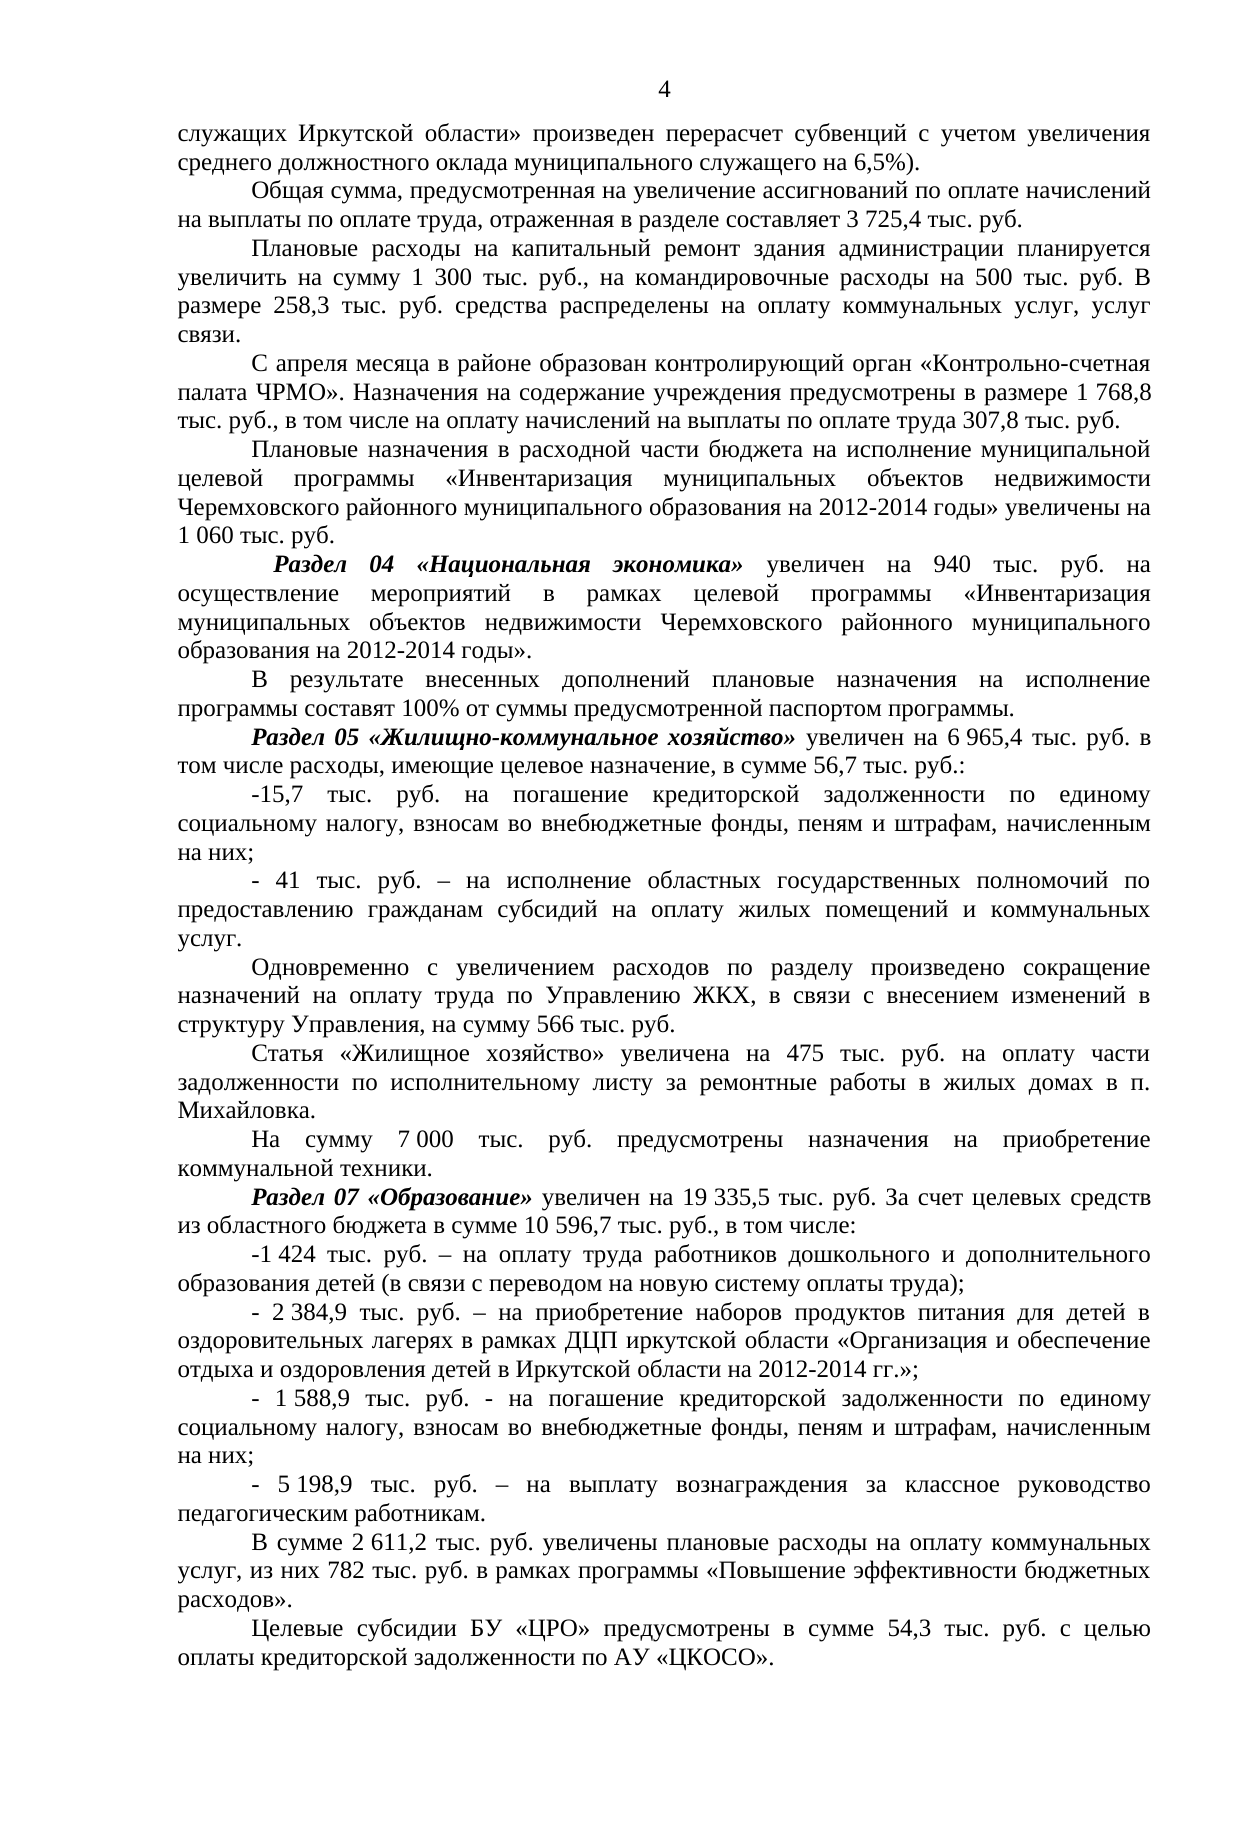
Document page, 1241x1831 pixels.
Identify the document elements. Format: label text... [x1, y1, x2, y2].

text Плановые назначения в расходной части бюджета на исполнение муниципальной целевой программы «Инвентаризация муниципальных объектов недвижимости Черемховского районного муниципального образования на 2012-2014 годы» увеличены на 1 060 тыс. руб. [177, 434, 1152, 549]
text Статья «Жилищное хозяйство» увеличена на 475 тыс. руб. на оплату части задолженности по исполнительному листу за ремонтные работы в жилых домах в п. Михайловка. [177, 1038, 1152, 1124]
text Общая сумма, предусмотренная на увеличение ассигнований по оплате начислений на выплаты по оплате труда, отраженная в разделе составляет 3 725,4 тыс. руб. [177, 176, 1152, 233]
text - 41 тыс. руб. – на исполнение областных государственных полномочий по предоставлению гражданам субсидий на оплату жилых помещений и коммунальных услуг. [177, 866, 1152, 952]
text - 5 198,9 тыс. руб. – на выплату вознаграждения за классное руководство педагогическим работникам. [177, 1469, 1152, 1527]
text Раздел 07 «Образование» увеличен на 19 335,5 тыс. руб. За счет целевых средств из областного бюджета в сумме 10 596,7 тыс. руб., в том числе: [177, 1182, 1152, 1239]
text - 1 588,9 тыс. руб. - на погашение кредиторской задолженности по единому социальному налогу, взносам во внебюджетные фонды, пеням и штрафам, начисленным на них; [177, 1383, 1152, 1469]
text Раздел 04 «Национальная экономика» увеличен на 940 тыс. руб. на осуществление мероприятий в рамках целевой программы «Инвентаризация муниципальных объектов недвижимости Черемховского районного муниципального образования на 2012-2014 годы». [177, 549, 1152, 664]
text Целевые субсидии БУ «ЦРО» предусмотрены в сумме 54,3 тыс. руб. с целью оплаты кредиторской задолженности по АУ «ЦКОСО». [177, 1613, 1152, 1671]
text В сумме 2 611,2 тыс. руб. увеличены плановые расходы на оплату коммунальных услуг, из них 782 тыс. руб. в рамках программы «Повышение эффективности бюджетных расходов». [177, 1527, 1152, 1613]
text Раздел 05 «Жилищно-коммунальное хозяйство» увеличен на 6 965,4 тыс. руб. в том числе расходы, имеющие целевое назначение, в сумме 56,7 тыс. руб.: [177, 722, 1152, 779]
text Плановые расходы на капитальный ремонт здания администрации планируется увеличить на сумму 1 300 тыс. руб., на командировочные расходы на 500 тыс. руб. В размере 258,3 тыс. руб. средства распределены на оплату коммунальных услуг, услуг связи. [177, 233, 1152, 348]
text На сумму 7 000 тыс. руб. предусмотрены назначения на приобретение коммунальной техники. [177, 1124, 1152, 1182]
text - 2 384,9 тыс. руб. – на приобретение наборов продуктов питания для детей в оздоровительных лагерях в рамках ДЦП иркутской области «Организация и обеспечение отдыха и оздоровления детей в Иркутской области на 2012-2014 гг.»; [177, 1297, 1152, 1383]
text Одновременно с увеличением расходов по разделу произведено сокращение назначений на оплату труда по Управлению ЖКХ, в связи с внесением изменений в структуру Управления, на сумму 566 тыс. руб. [177, 952, 1152, 1038]
text В результате внесенных дополнений плановые назначения на исполнение программы составят 100% от суммы предусмотренной паспортом программы. [177, 664, 1152, 722]
text С апреля месяца в районе образован контролирующий орган «Контрольно-счетная палата ЧРМО». Назначения на содержание учреждения предусмотрены в размере 1 768,8 тыс. руб., в том числе на оплату начислений на выплаты по оплате труда 307,8 тыс. руб. [177, 348, 1152, 434]
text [177, 118, 1152, 176]
text -1 424 тыс. руб. – на оплату труда работников дошкольного и дополнительного образования детей (в связи с переводом на новую систему оплаты труда); [177, 1239, 1152, 1297]
text -15,7 тыс. руб. на погашение кредиторской задолженности по единому социальному налогу, взносам во внебюджетные фонды, пеням и штрафам, начисленным на них; [177, 779, 1152, 866]
